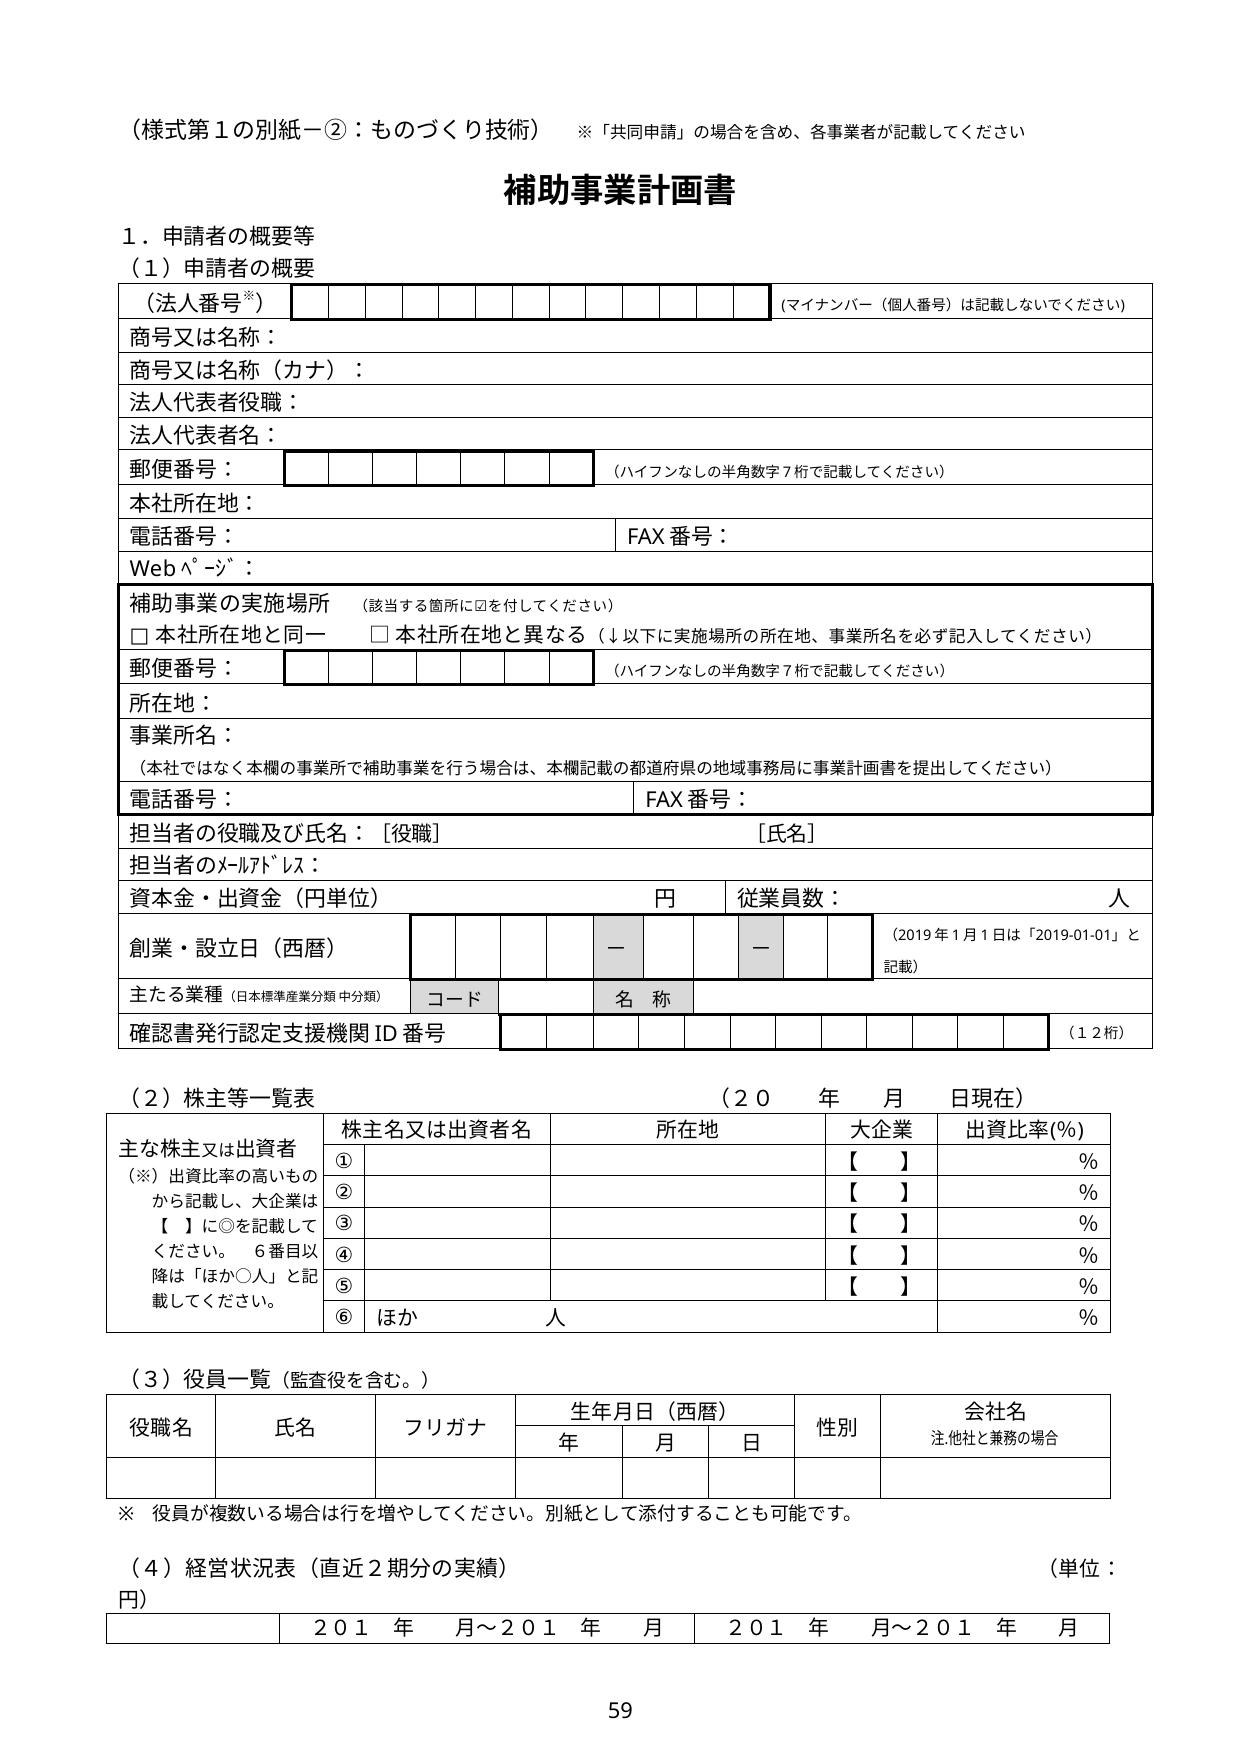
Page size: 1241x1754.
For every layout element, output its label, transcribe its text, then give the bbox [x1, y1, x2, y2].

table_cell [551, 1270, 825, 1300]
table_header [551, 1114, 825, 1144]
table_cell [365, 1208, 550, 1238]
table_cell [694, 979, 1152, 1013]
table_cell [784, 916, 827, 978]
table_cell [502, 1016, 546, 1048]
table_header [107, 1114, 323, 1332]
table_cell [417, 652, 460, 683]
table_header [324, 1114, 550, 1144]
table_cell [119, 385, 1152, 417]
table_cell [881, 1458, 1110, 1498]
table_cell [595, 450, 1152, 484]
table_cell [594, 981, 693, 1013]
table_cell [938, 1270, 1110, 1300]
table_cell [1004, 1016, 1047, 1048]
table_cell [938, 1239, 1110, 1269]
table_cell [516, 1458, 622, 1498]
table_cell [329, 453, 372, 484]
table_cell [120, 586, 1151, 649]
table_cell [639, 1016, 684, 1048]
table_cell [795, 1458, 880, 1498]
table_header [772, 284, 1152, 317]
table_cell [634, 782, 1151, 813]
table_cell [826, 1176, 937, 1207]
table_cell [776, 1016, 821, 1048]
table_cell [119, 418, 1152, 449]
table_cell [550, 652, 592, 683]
text （様式第１の別紙－②：ものづくり技術） ※「共同申請」の場合を含め、各事業者が記載してください [118, 118, 1122, 143]
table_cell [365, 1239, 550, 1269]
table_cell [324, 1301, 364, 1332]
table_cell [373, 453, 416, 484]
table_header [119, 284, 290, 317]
text （２）株主等一覧表 （２０ 年 月 日現在） [118, 1081, 1122, 1113]
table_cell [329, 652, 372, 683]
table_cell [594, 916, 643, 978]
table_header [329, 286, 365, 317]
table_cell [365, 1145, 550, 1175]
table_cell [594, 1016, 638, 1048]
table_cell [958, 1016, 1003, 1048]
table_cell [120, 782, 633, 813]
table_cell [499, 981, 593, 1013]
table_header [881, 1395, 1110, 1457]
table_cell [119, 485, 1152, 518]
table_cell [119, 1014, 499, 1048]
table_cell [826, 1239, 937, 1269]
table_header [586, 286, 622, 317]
text （３）役員一覧（監査役を含む。） [118, 1362, 1122, 1394]
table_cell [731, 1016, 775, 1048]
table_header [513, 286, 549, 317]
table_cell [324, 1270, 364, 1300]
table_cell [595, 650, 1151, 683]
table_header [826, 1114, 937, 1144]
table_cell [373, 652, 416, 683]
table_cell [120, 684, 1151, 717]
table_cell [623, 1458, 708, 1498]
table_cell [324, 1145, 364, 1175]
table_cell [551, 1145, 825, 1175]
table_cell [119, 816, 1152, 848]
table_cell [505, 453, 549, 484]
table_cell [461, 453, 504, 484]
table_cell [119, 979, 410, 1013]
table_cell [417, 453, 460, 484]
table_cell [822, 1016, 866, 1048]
text （４）経営状況表（直近２期分の実績） （単位：円） [118, 1551, 1122, 1613]
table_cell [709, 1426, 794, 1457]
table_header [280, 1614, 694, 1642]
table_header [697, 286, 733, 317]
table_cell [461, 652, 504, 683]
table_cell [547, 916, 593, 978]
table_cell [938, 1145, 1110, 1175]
text ※ 役員が複数いる場合は行を増やしてください。別紙として添付することも可能です。 [118, 1499, 1122, 1526]
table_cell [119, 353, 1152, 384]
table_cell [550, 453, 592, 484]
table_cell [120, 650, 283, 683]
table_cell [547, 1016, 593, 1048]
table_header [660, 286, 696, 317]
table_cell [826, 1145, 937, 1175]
text （１）申請者の概要 [118, 251, 1122, 283]
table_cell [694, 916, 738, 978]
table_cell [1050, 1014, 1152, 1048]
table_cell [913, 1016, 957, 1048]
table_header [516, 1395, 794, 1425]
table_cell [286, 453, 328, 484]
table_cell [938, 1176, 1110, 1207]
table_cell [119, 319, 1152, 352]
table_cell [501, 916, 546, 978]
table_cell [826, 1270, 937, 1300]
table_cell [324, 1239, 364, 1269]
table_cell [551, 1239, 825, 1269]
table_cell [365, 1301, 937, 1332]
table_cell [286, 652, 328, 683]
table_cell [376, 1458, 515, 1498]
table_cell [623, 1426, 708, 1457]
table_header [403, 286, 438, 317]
text １．申請者の概要等 [118, 219, 1122, 251]
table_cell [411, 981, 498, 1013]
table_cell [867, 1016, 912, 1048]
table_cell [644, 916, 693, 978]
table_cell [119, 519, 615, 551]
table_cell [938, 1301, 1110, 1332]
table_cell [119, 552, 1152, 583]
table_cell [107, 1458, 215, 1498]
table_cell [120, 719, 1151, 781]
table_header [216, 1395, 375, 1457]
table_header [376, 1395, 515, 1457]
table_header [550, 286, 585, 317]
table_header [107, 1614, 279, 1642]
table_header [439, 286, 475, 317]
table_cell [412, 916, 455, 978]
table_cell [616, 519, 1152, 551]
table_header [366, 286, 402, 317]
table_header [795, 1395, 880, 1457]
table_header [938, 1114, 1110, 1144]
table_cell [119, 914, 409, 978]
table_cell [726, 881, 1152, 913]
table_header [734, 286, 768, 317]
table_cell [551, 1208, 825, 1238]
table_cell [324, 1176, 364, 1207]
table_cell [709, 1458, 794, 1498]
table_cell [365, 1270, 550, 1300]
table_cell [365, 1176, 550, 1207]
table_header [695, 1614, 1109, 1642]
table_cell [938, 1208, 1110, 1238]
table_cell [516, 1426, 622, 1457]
text 補助事業計画書 [118, 164, 1122, 212]
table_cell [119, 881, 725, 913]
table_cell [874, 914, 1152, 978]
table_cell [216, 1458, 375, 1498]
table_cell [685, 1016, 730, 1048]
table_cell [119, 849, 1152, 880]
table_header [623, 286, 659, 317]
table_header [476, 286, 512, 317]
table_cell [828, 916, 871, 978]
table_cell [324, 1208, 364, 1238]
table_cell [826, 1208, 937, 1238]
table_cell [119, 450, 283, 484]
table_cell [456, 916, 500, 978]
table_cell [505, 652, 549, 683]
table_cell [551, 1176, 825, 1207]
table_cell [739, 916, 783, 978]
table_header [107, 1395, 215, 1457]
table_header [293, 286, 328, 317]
